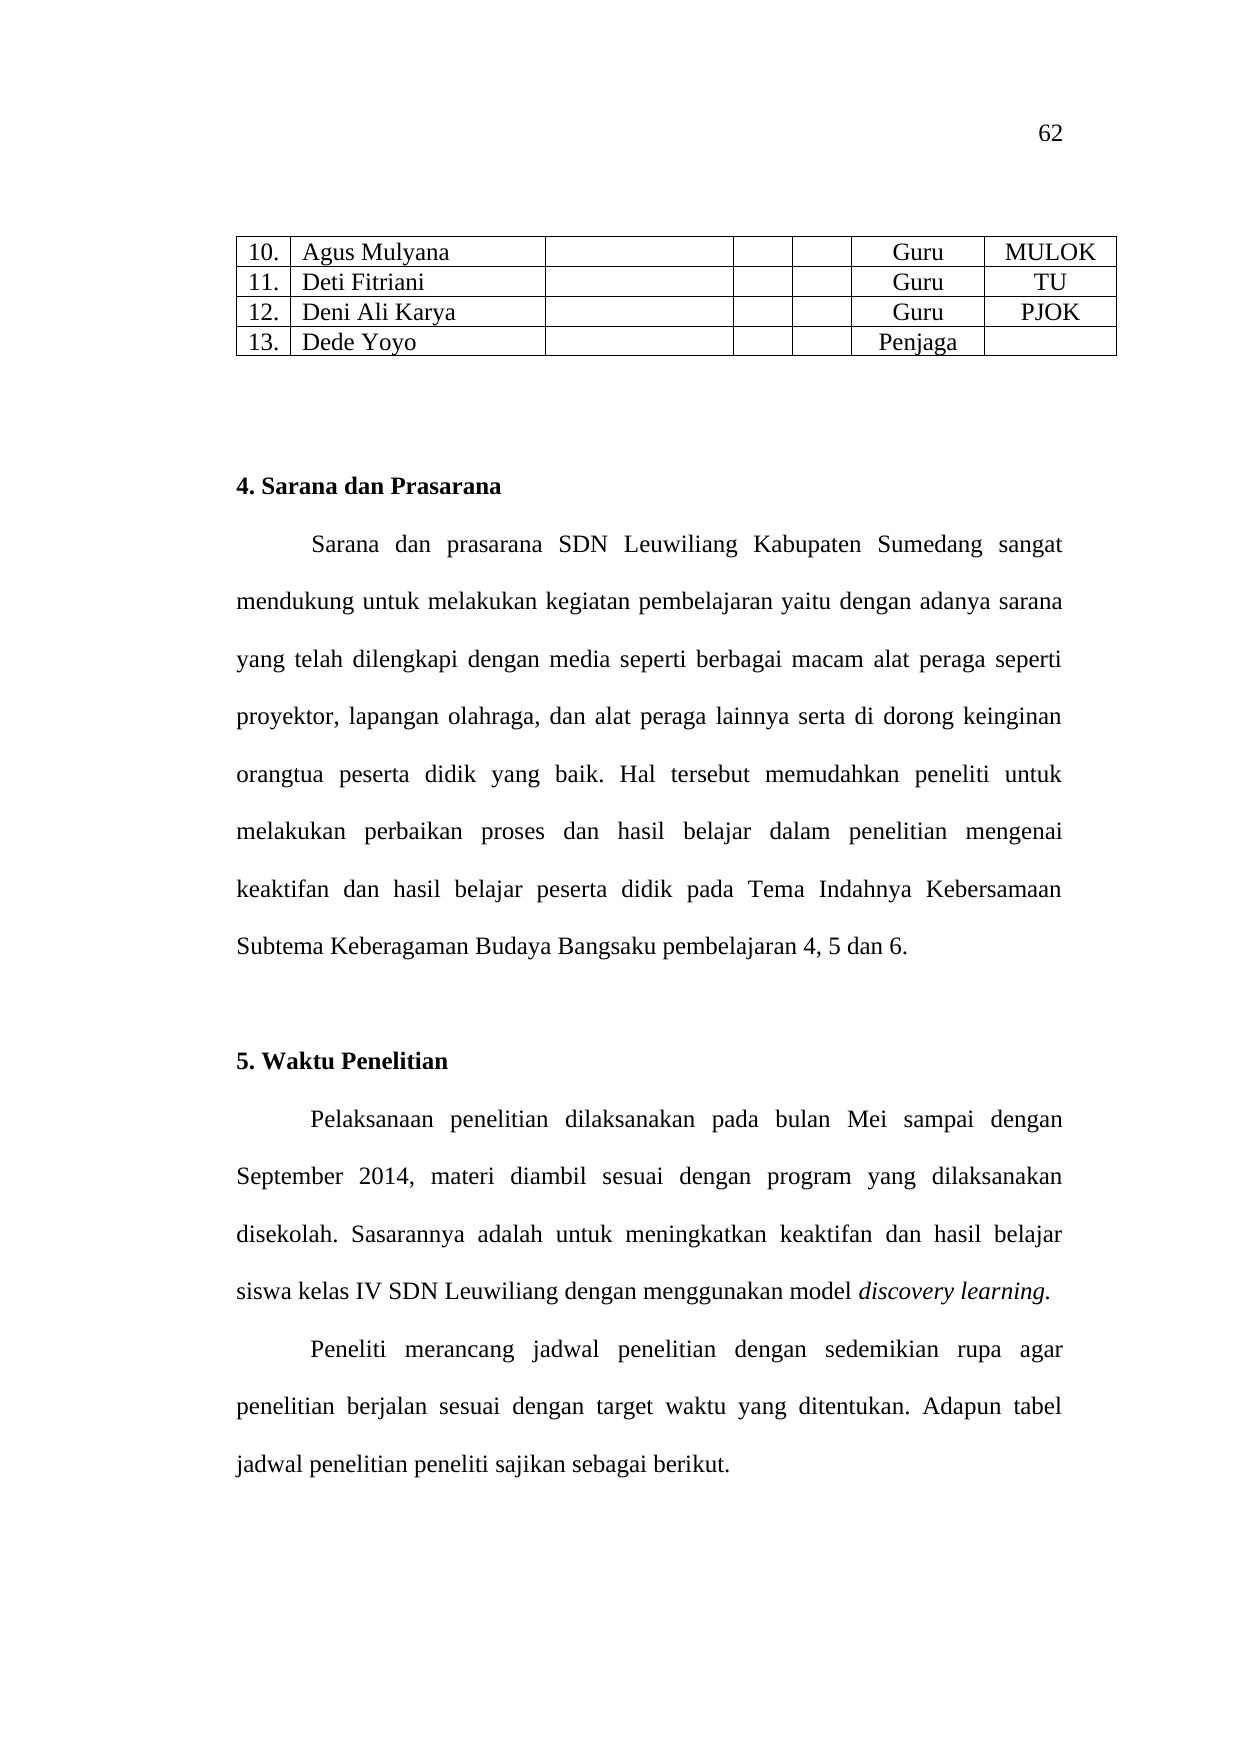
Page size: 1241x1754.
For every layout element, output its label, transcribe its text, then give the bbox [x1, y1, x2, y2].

text Peneliti merancang jadwal penelitian dengan sedemikian rupa agar penelitian berjalan sesuai dengan target waktu yang ditentukan. Adapun tabel jadwal penelitian peneliti sajikan sebagai berikut. [236, 1334, 1063, 1478]
table_cell [734, 267, 792, 296]
table_cell [985, 327, 1116, 355]
table_cell [793, 267, 851, 296]
table_cell [546, 327, 733, 355]
table_cell [734, 237, 792, 266]
table_cell TU [985, 267, 1116, 296]
table_cell MULOK [985, 237, 1116, 266]
table_cell [546, 267, 733, 296]
table_cell 12. [237, 297, 290, 326]
table_cell Guru [852, 297, 984, 326]
table_cell Penjaga [852, 327, 984, 355]
text 5. Waktu Penelitian [236, 1046, 1063, 1075]
table_cell 13. [237, 327, 290, 355]
table_cell 11. [237, 267, 290, 296]
table_cell Agus Mulyana [291, 237, 545, 266]
table_cell Guru [852, 237, 984, 266]
table_cell 10. [237, 237, 290, 266]
text Pelaksanaan penelitian dilaksanakan pada bulan Mei sampai dengan September 2014, materi diambil sesuai dengan program yang dilaksanakan disekolah. Sasarannya adalah untuk meningkatkan keaktifan dan hasil belajar siswa kelas IV SDN Leuwiliang dengan menggunakan model discovery learning. [236, 1104, 1063, 1305]
text 4. Sarana dan Prasarana [236, 471, 1063, 500]
table_cell [734, 327, 792, 355]
table_cell Deti Fitriani [291, 267, 545, 296]
table_cell [546, 237, 733, 266]
table_cell [734, 297, 792, 326]
table_cell Deni Ali Karya [291, 297, 545, 326]
table_cell [793, 327, 851, 355]
text Sarana dan prasarana SDN Leuwiliang Kabupaten Sumedang sangat mendukung untuk melakukan kegiatan pembelajaran yaitu dengan adanya sarana yang telah dilengkapi dengan media seperti berbagai macam alat peraga seperti proyektor, lapangan olahraga, dan alat peraga lainnya serta di dorong keinginan orangtua peserta didik yang baik. Hal tersebut memudahkan peneliti untuk melakukan perbaikan proses dan hasil belajar dalam penelitian mengenai keaktifan dan hasil belajar peserta didik pada Tema Indahnya Kebersamaan Subtema Keberagaman Budaya Bangsaku pembelajaran 4, 5 dan 6. [236, 529, 1063, 960]
table_cell Dede Yoyo [291, 327, 545, 355]
table_cell PJOK [985, 297, 1116, 326]
table_cell [793, 237, 851, 266]
table_cell [546, 297, 733, 326]
table_cell Guru [852, 267, 984, 296]
table_cell [793, 297, 851, 326]
